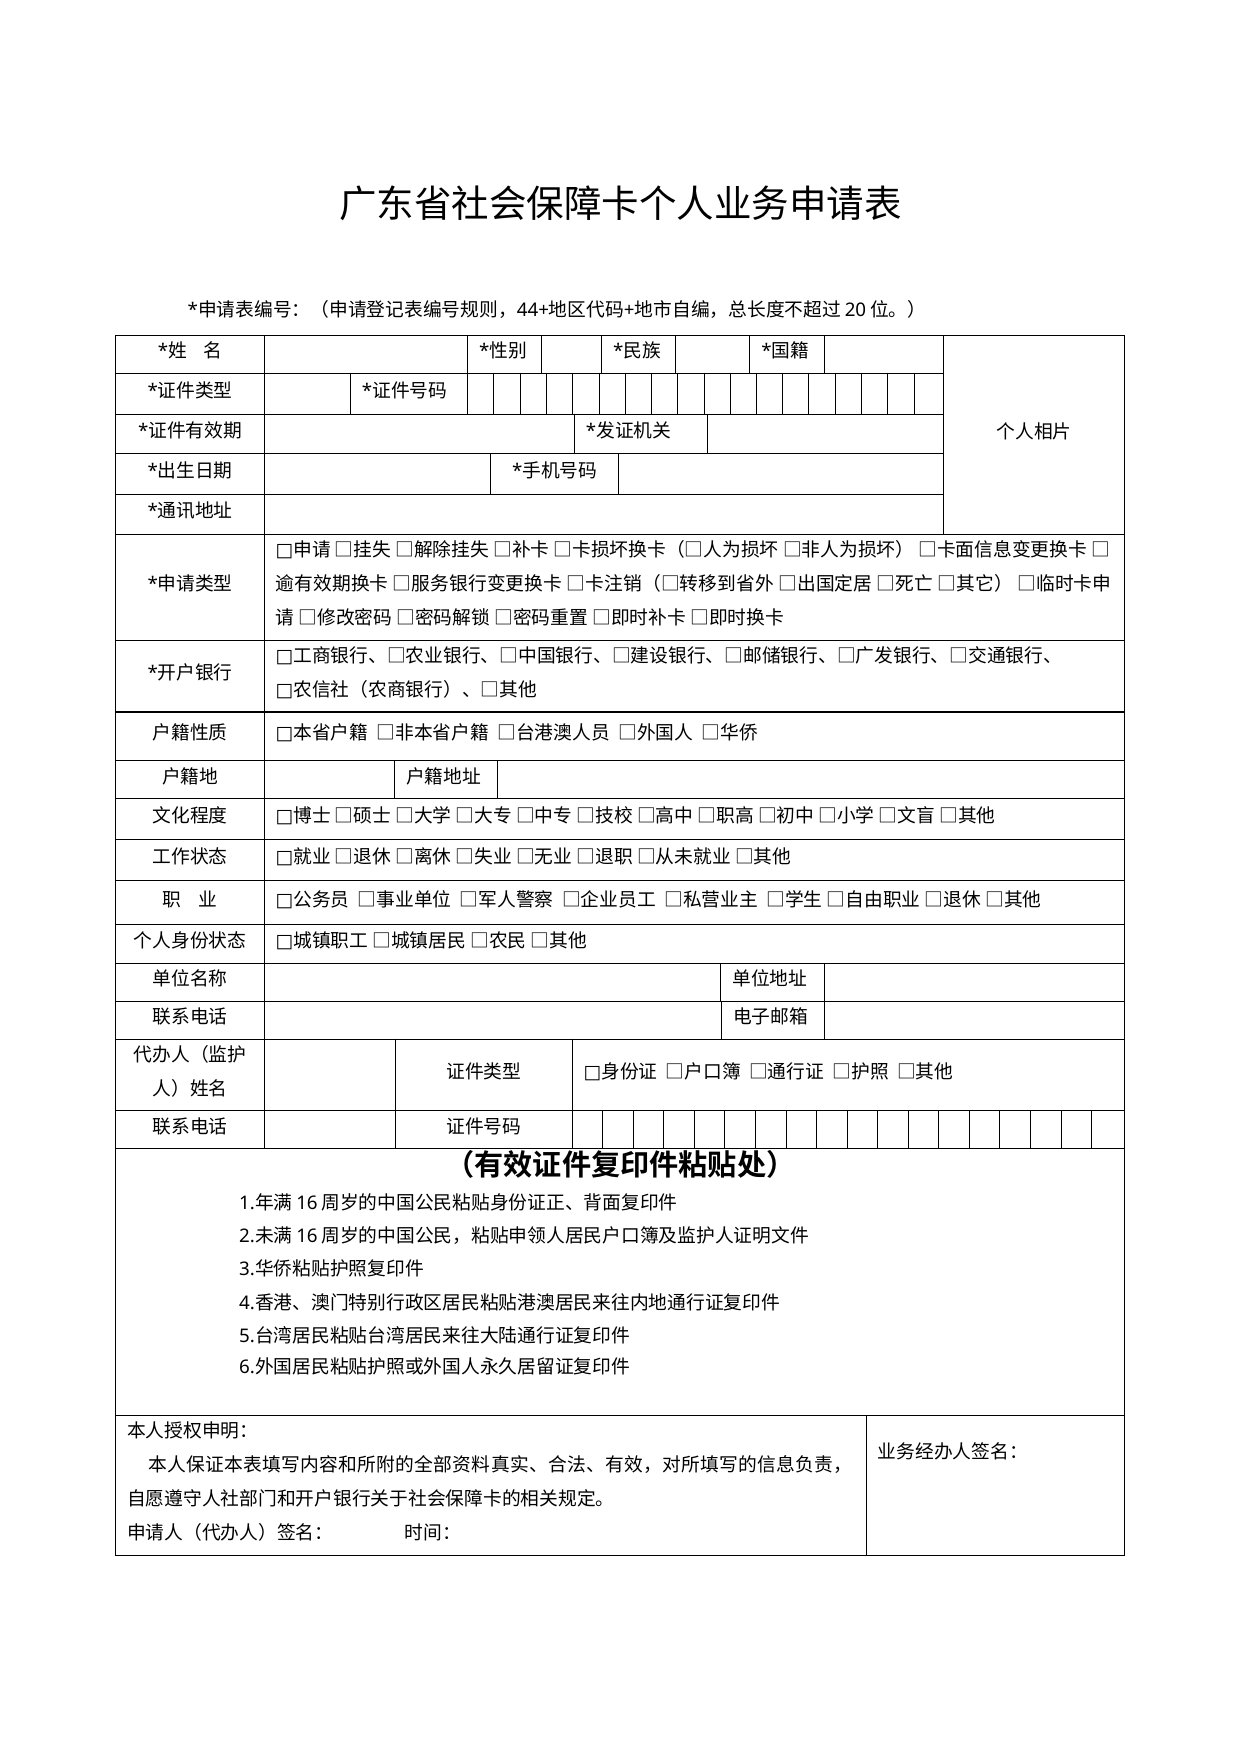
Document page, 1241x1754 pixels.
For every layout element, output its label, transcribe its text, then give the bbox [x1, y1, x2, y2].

table_cell *发证机关 [575, 415, 707, 453]
table_cell □申请 □挂失 □解除挂失 □补卡 □卡损坏换卡（□人为损坏 □非人为损坏） □卡面信息变更换卡 □逾有效期换卡 □服务银行变更换卡 □卡注销（□转移到省外 □出国定居 □死亡 □其它） □临时卡申请 □修改密码 □密码解锁 □密码重置 □即时补卡 □即时换卡 [265, 535, 1124, 640]
table_cell [1031, 1111, 1061, 1148]
table_cell 职 业 [116, 881, 264, 924]
table_header [825, 336, 943, 372]
table_cell 户籍地 [116, 761, 264, 798]
table_cell [265, 495, 943, 534]
table_cell [809, 374, 835, 414]
table_cell 单位名称 [116, 964, 264, 1001]
table_cell [705, 374, 730, 414]
table_cell 工作状态 [116, 840, 264, 880]
table_cell □身份证 □户口簿 □通行证 □护照 □其他 [573, 1040, 1124, 1110]
table_cell [498, 761, 1124, 798]
table_cell □本省户籍 □非本省户籍 □台港澳人员 □外国人 □华侨 [265, 713, 1124, 760]
table_header 个人相片 [944, 336, 1124, 534]
table_header [676, 336, 749, 372]
table_cell [265, 454, 490, 493]
table_cell [265, 1040, 395, 1110]
table_cell 代办人（监护人）姓名 [116, 1040, 264, 1110]
table_cell *通讯地址 [116, 495, 264, 534]
table_cell [909, 1111, 938, 1148]
table_cell 证件号码 [396, 1111, 572, 1148]
table_cell [494, 374, 520, 414]
table_cell [725, 1111, 755, 1148]
table_cell [600, 374, 625, 414]
table_cell 联系电话 [116, 1002, 264, 1038]
table_cell *手机号码 [491, 454, 618, 493]
table_cell [626, 374, 651, 414]
table_header [542, 336, 601, 372]
table_cell 户籍性质 [116, 713, 264, 760]
table_cell [888, 374, 914, 414]
table_cell [265, 964, 720, 1001]
table_cell [825, 1002, 1124, 1038]
table_cell 户籍地址 [395, 761, 497, 798]
table_cell *证件类型 [116, 374, 264, 414]
table_cell [603, 1111, 633, 1148]
table_cell [1062, 1111, 1091, 1148]
table_cell [708, 415, 943, 453]
table_cell [970, 1111, 999, 1148]
text 广东省社会保障卡个人业务申请表 [187, 168, 1053, 233]
table_cell [787, 1111, 816, 1148]
table_cell [573, 1111, 602, 1148]
table_cell *申请类型 [116, 535, 264, 640]
table_cell □城镇职工 □城镇居民 □农民 □其他 [265, 925, 1124, 963]
table_header *民族 [602, 336, 675, 372]
table_cell [1000, 1111, 1030, 1148]
table_cell [265, 761, 394, 798]
table_cell □公务员 □事业单位 □军人警察 □企业员工 □私营业主 □学生 □自由职业 □退休 □其他 [265, 881, 1124, 924]
table_cell [265, 374, 350, 414]
table_cell □博士 □硕士 □大学 □大专 □中专 □技校 □高中 □职高 □初中 □小学 □文盲 □其他 [265, 799, 1124, 839]
table_cell [862, 374, 887, 414]
table_cell [915, 374, 943, 414]
table_header *姓 名 [116, 336, 264, 372]
table_cell [265, 415, 574, 453]
table_cell [265, 1111, 395, 1148]
table_cell 个人身份状态 [116, 925, 264, 963]
table_cell [783, 374, 808, 414]
table_cell （有效证件复印件粘贴处） 1.年满16周岁的中国公民粘贴身份证正、背面复印件 2.未满16周岁的中国公民，粘贴申领人居民户口簿及监护人证明文件 3.华侨粘贴护照复印件 4.香港、澳门特别行政区居民粘贴港澳居民来往内地通行证复印件 5.台湾居民粘贴台湾居民来往大陆通行证复印件 6.外国居民粘贴护照或外国人永久居留证复印件 [116, 1149, 1124, 1415]
table_cell *证件有效期 [116, 415, 264, 453]
table_cell [265, 1002, 721, 1038]
table_cell [678, 374, 704, 414]
table_cell 业务经办人签名： [867, 1416, 1124, 1554]
table_cell *证件号码 [351, 374, 467, 414]
table_cell [664, 1111, 694, 1148]
table_cell [652, 374, 677, 414]
table_cell [634, 1111, 663, 1148]
table_cell [836, 374, 861, 414]
table_cell [468, 374, 493, 414]
table_cell 本人授权申明： 本人保证本表填写内容和所附的全部资料真实、合法、有效，对所填写的信息负责，自愿遵守人社部门和开户银行关于社会保障卡的相关规定。 申请人（代办人）签名： 时间： [116, 1416, 866, 1554]
table_cell [731, 374, 756, 414]
table_cell [619, 454, 943, 493]
table_cell [573, 374, 599, 414]
table_cell [757, 374, 782, 414]
table_cell 证件类型 [396, 1040, 572, 1110]
table_cell 文化程度 [116, 799, 264, 839]
table_header *国籍 [750, 336, 824, 372]
table_cell [939, 1111, 969, 1148]
table_cell □就业 □退休 □离休 □失业 □无业 □退职 □从未就业 □其他 [265, 840, 1124, 880]
table_cell [848, 1111, 877, 1148]
table_cell 联系电话 [116, 1111, 264, 1148]
table_cell [547, 374, 572, 414]
table_header *性别 [468, 336, 541, 372]
table_cell 单位地址 [721, 964, 824, 1001]
table_header [265, 336, 467, 372]
table_cell 电子邮箱 [722, 1002, 824, 1038]
table_cell *出生日期 [116, 454, 264, 493]
table_cell [878, 1111, 908, 1148]
table_cell *开户银行 [116, 641, 264, 711]
table_cell [817, 1111, 847, 1148]
table_cell [521, 374, 546, 414]
table_cell [756, 1111, 786, 1148]
table_cell [695, 1111, 724, 1148]
text *申请表编号：（申请登记表编号规则，44+地区代码+地市自编，总长度不超过20位。） [187, 294, 1053, 321]
table_cell □工商银行、□农业银行、□中国银行、□建设银行、□邮储银行、□广发银行、□交通银行、 □农信社（农商银行）、□其他 [265, 641, 1124, 711]
table_cell [1092, 1111, 1124, 1148]
table_cell [825, 964, 1124, 1001]
